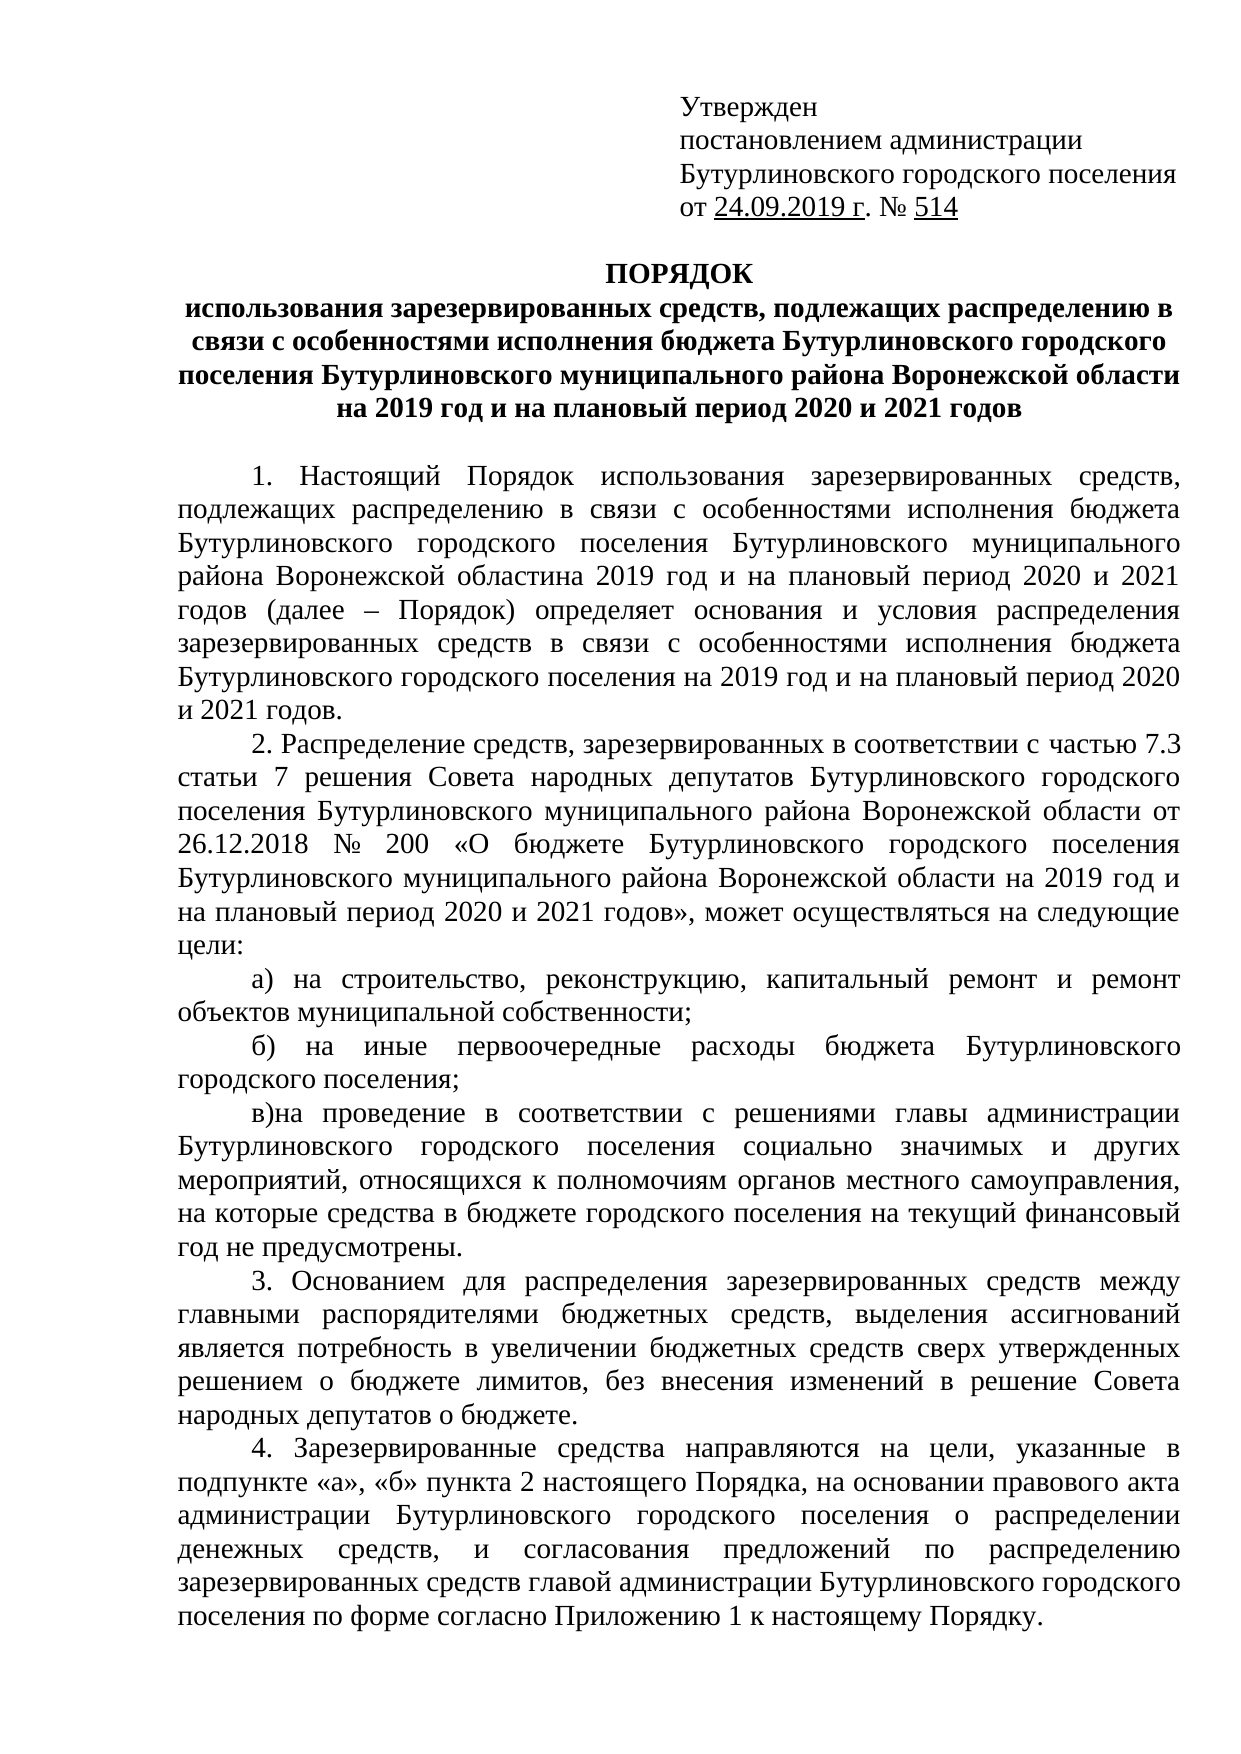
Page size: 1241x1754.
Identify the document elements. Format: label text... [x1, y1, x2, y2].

text от 24.09.2019 г. № 514 [679, 189, 1181, 223]
text 4. Зарезервированные средства направляются на цели, указанные в подпункте «а», «б» пункта 2 настоящего Порядка, на основании правового акта администрации Бутурлиновского городского поселения о распределении денежных средств, и согласования предложений по распределению зарезервированных средств главой администрации Бутурлиновского городского поселения по форме согласно Приложению 1 к настоящему Порядку. [177, 1430, 1181, 1632]
text ПОРЯДОК [177, 256, 1181, 290]
text 2. Распределение средств, зарезервированных в соответствии с частью 7.3 статьи 7 решения Совета народных депутатов Бутурлиновского городского поселения Бутурлиновского муниципального района Воронежской области от 26.12.2018 № 200 «О бюджете Бутурлиновского городского поселения Бутурлиновского муниципального района Воронежской области на 2019 год и на плановый период 2020 и 2021 годов», может осуществляться на следующие цели: [177, 726, 1181, 961]
text 3. Основанием для распределения зарезервированных средств между главными распорядителями бюджетных средств, выделения ассигнований является потребность в увеличении бюджетных средств сверх утвержденных решением о бюджете лимитов, без внесения изменений в решение Совета народных депутатов о бюджете. [177, 1263, 1181, 1430]
text а) на строительство, реконструкцию, капитальный ремонт и ремонт объектов муниципальной собственности; [177, 961, 1181, 1028]
text постановлением администрации Бутурлиновского городского поселения [679, 122, 1181, 189]
text 1. Настоящий Порядок использования зарезервированных средств, подлежащих распределению в связи с особенностями исполнения бюджета Бутурлиновского городского поселения Бутурлиновского муниципального района Воронежской областина 2019 год и на плановый период 2020 и 2021 годов (далее – Порядок) определяет основания и условия распределения зарезервированных средств в связи с особенностями исполнения бюджета Бутурлиновского городского поселения на 2019 год и на плановый период 2020 и 2021 годов. [177, 458, 1181, 726]
text использования зарезервированных средств, подлежащих распределению в связи с особенностями исполнения бюджета Бутурлиновского городского поселения Бутурлиновского муниципального района Воронежской области на 2019 год и на плановый период 2020 и 2021 годов [177, 290, 1181, 424]
text в)на проведение в соответствии с решениями главы администрации Бутурлиновского городского поселения социально значимых и других мероприятий, относящихся к полномочиям органов местного самоуправления, на которые средства в бюджете городского поселения на текущий финансовый год не предусмотрены. [177, 1095, 1181, 1263]
text Утвержден [679, 89, 1181, 122]
text б) на иные первоочередные расходы бюджета Бутурлиновского городского поселения; [177, 1028, 1181, 1095]
